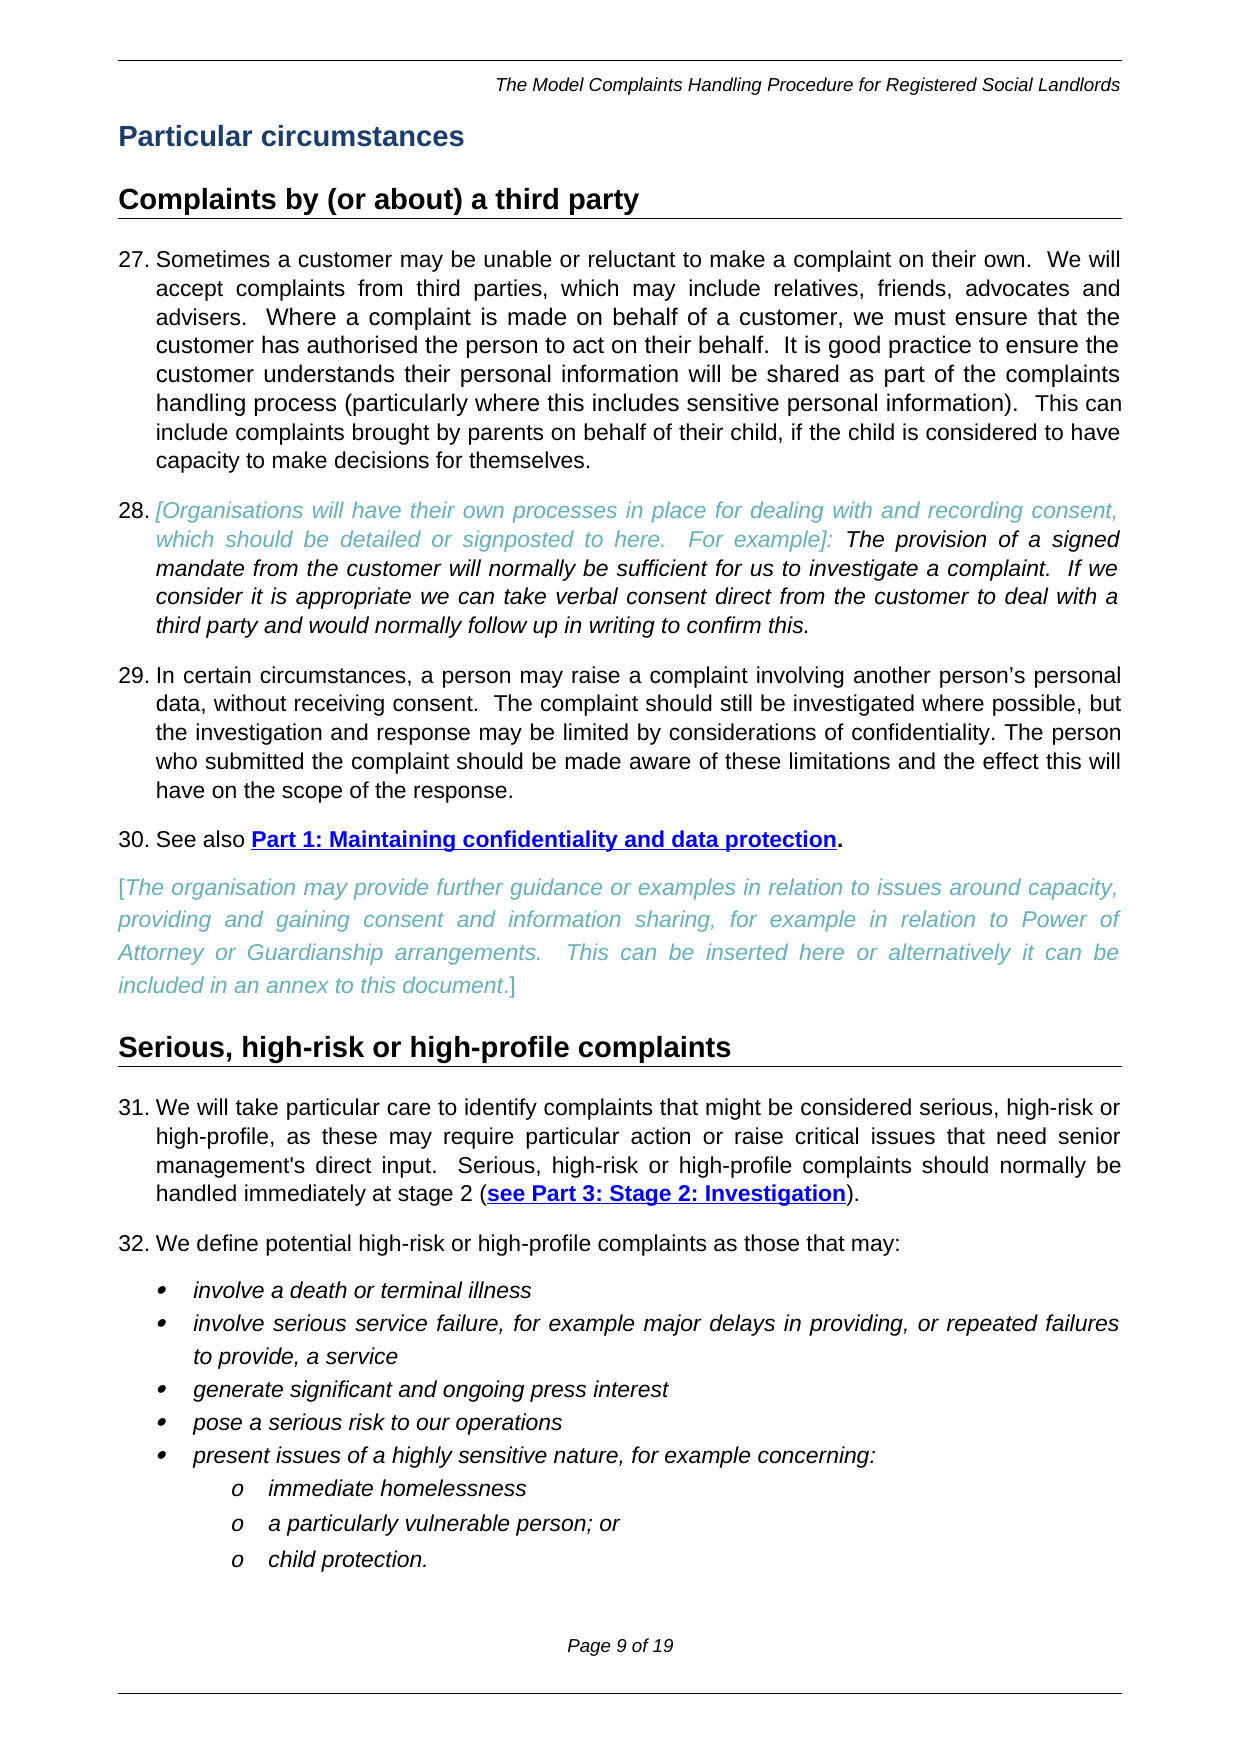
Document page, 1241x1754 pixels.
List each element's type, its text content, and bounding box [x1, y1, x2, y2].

list immediate homelessness [231, 1475, 1122, 1503]
list present issues of a highly sensitive nature, for example concerning: [156, 1442, 1122, 1468]
list We will take particular care to identify complaints that might be considered serious, high-risk or high-profile, as these may require particular action or raise critical issues that need senior management's direct input. Serious, high-risk or high-profile complaints should normally be handled immediately at stage 2 (see Part 3: Stage 2: Investigation). [118, 1092, 1122, 1207]
list Sometimes a customer may be unable or reluctant to make a complaint on their own. We will accept complaints from third parties, which may include relatives, friends, advocates and advisers. Where a complaint is made on behalf of a customer, we must ensure that the customer has authorised the person to act on their behalf. It is good practice to ensure the customer understands their personal information will be shared as part of the complaints handling process (particularly where this includes sensitive personal information). This can include complaints brought by parents on behalf of their child, if the child is considered to have capacity to make decisions for themselves. [118, 244, 1122, 474]
list In certain circumstances, a person may raise a complaint involving another person’s personal data, without receiving consent. The complaint should still be investigated where possible, but the investigation and response may be limited by considerations of confidentiality. The person who submitted the complaint should be made aware of these limitations and the effect this will have on the scope of the response. [118, 659, 1122, 803]
list pose a serious risk to our operations [156, 1409, 1122, 1435]
list We define potential high-risk or high-profile complaints as those that may: [118, 1228, 1122, 1256]
list involve serious service failure, for example major delays in providing, or repeated failures to provide, a service [156, 1310, 1122, 1369]
list a particularly vulnerable person; or [231, 1510, 1122, 1538]
subtitle Complaints by (or about) a third party [118, 182, 1122, 218]
list See also Part 1: Maintaining confidentiality and data protection. [118, 824, 1122, 853]
list [Organisations will have their own processes in place for dealing with and recording consent, which should be detailed or signposted to here. For example]: The provision of a signed mandate from the customer will normally be sufficient for us to investigate a complaint. If we consider it is appropriate we can take verbal consent direct from the customer to deal with a third party and would normally follow up in writing to confirm this. [118, 495, 1122, 638]
list generate significant and ongoing press interest [156, 1376, 1122, 1402]
list child protection. [231, 1546, 1122, 1574]
subtitle Particular circumstances [118, 119, 1122, 152]
subtitle Serious, high-risk or high-profile complaints [118, 1030, 1122, 1066]
list involve a death or terminal illness [156, 1277, 1122, 1303]
text [The organisation may provide further guidance or examples in relation to issues around capacity, providing and gaining consent and information sharing, for example in relation to Power of Attorney or Guardianship arrangements. This can be inserted here or alternatively it can be included in an annex to this document.] [118, 873, 1122, 998]
